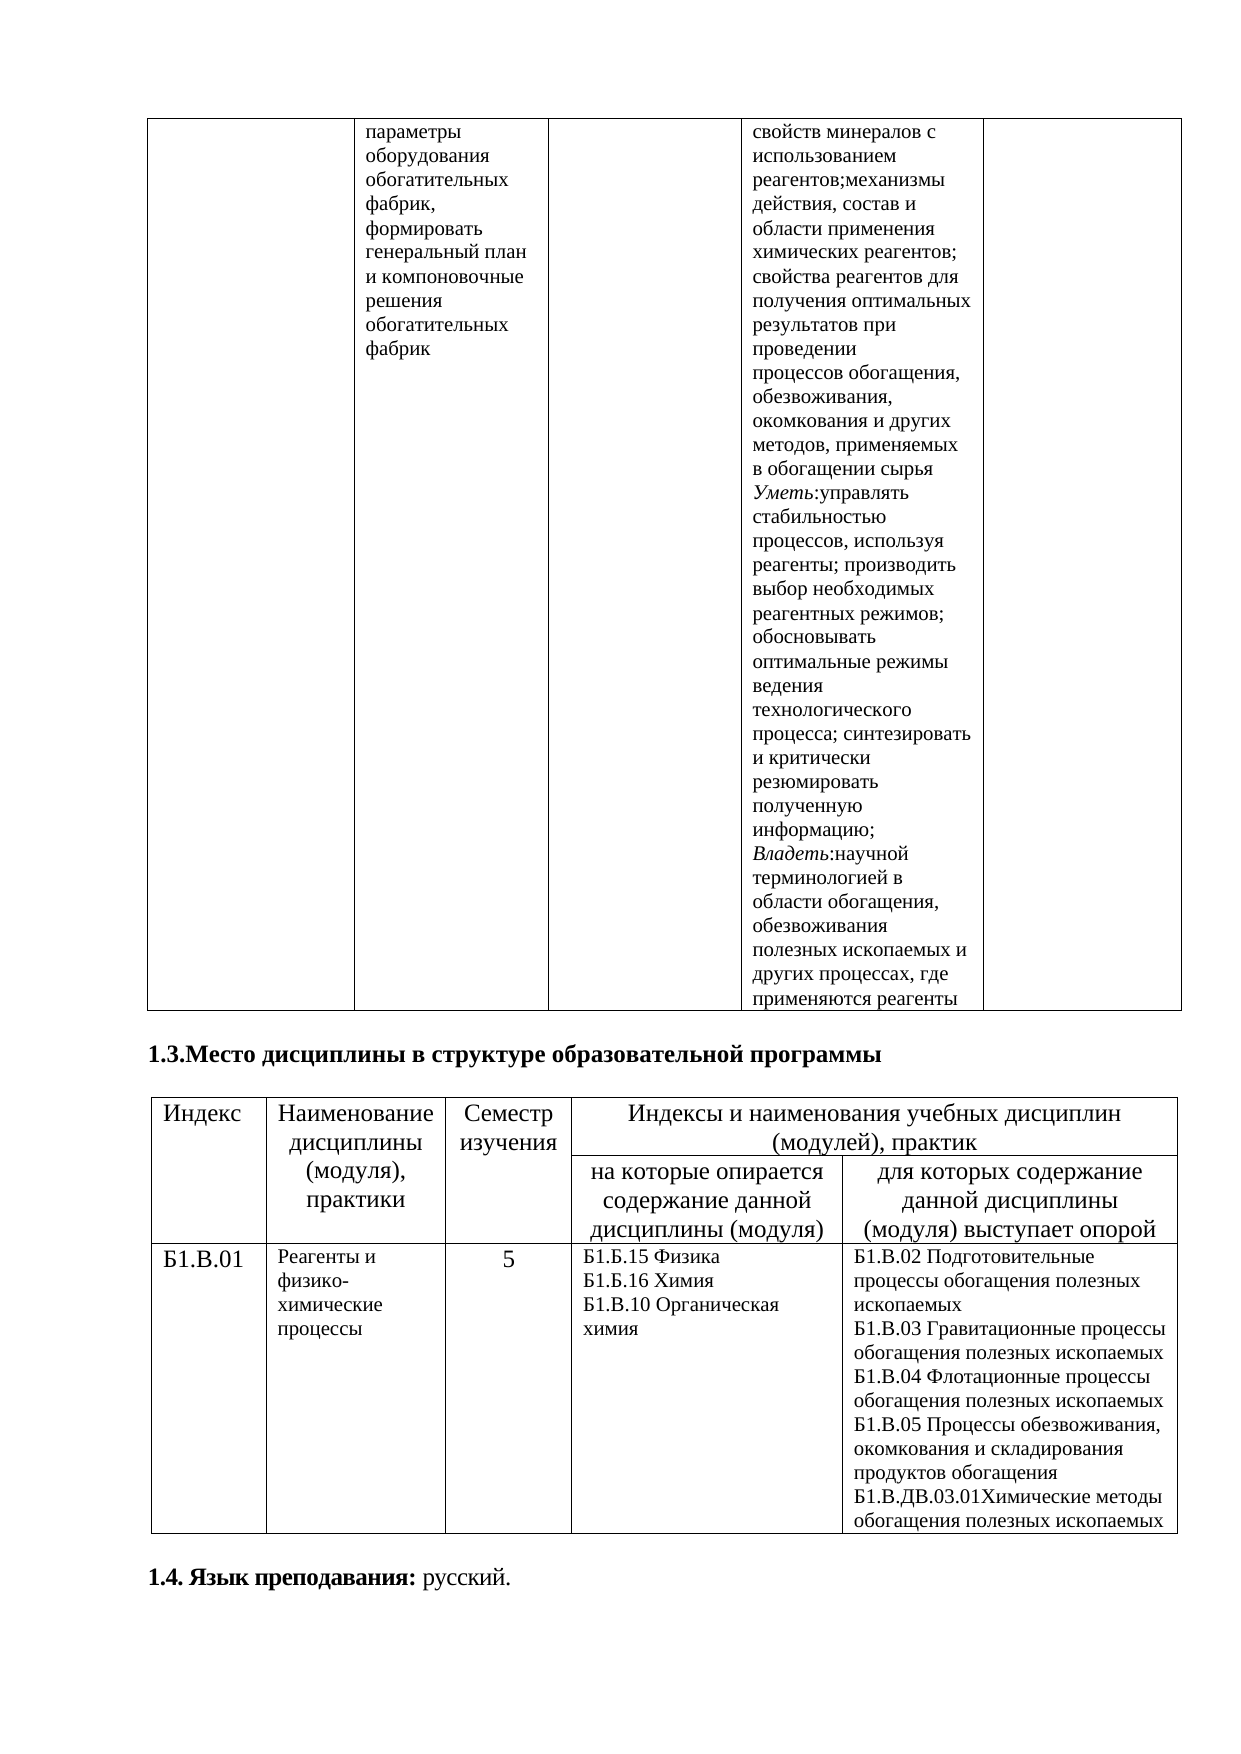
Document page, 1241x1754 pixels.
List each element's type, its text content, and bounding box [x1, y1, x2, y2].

table_cell 5 [446, 1244, 571, 1532]
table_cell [742, 119, 983, 1009]
table_cell Б1.В.01 [152, 1244, 266, 1532]
text 1.3.Место дисциплины в структуре образовательной программы [148, 1039, 1181, 1068]
table_header Семестр изучения [446, 1098, 571, 1243]
table_header Индекс [152, 1098, 266, 1243]
table_header Наименование дисциплины (модуля), практики [267, 1098, 445, 1243]
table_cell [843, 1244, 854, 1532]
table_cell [148, 119, 354, 1009]
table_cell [355, 119, 548, 1009]
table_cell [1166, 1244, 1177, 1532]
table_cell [984, 119, 1181, 1009]
table_cell на которые опирается содержание данной дисциплины (модуля) [572, 1156, 842, 1243]
table_cell Реагенты и физико-химические процессы [267, 1244, 445, 1532]
text 1.4. Язык преподавания: русский. [148, 1562, 1181, 1591]
table_cell Б1.Б.15 Физика Б1.Б.16 Химия Б1.В.10 Органическая химия [572, 1244, 842, 1532]
table_cell для которых содержание данной дисциплины (модуля) выступает опорой [843, 1156, 1177, 1243]
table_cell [549, 119, 741, 1009]
table_header Индексы и наименования учебных дисциплин (модулей), практик [572, 1098, 1177, 1155]
